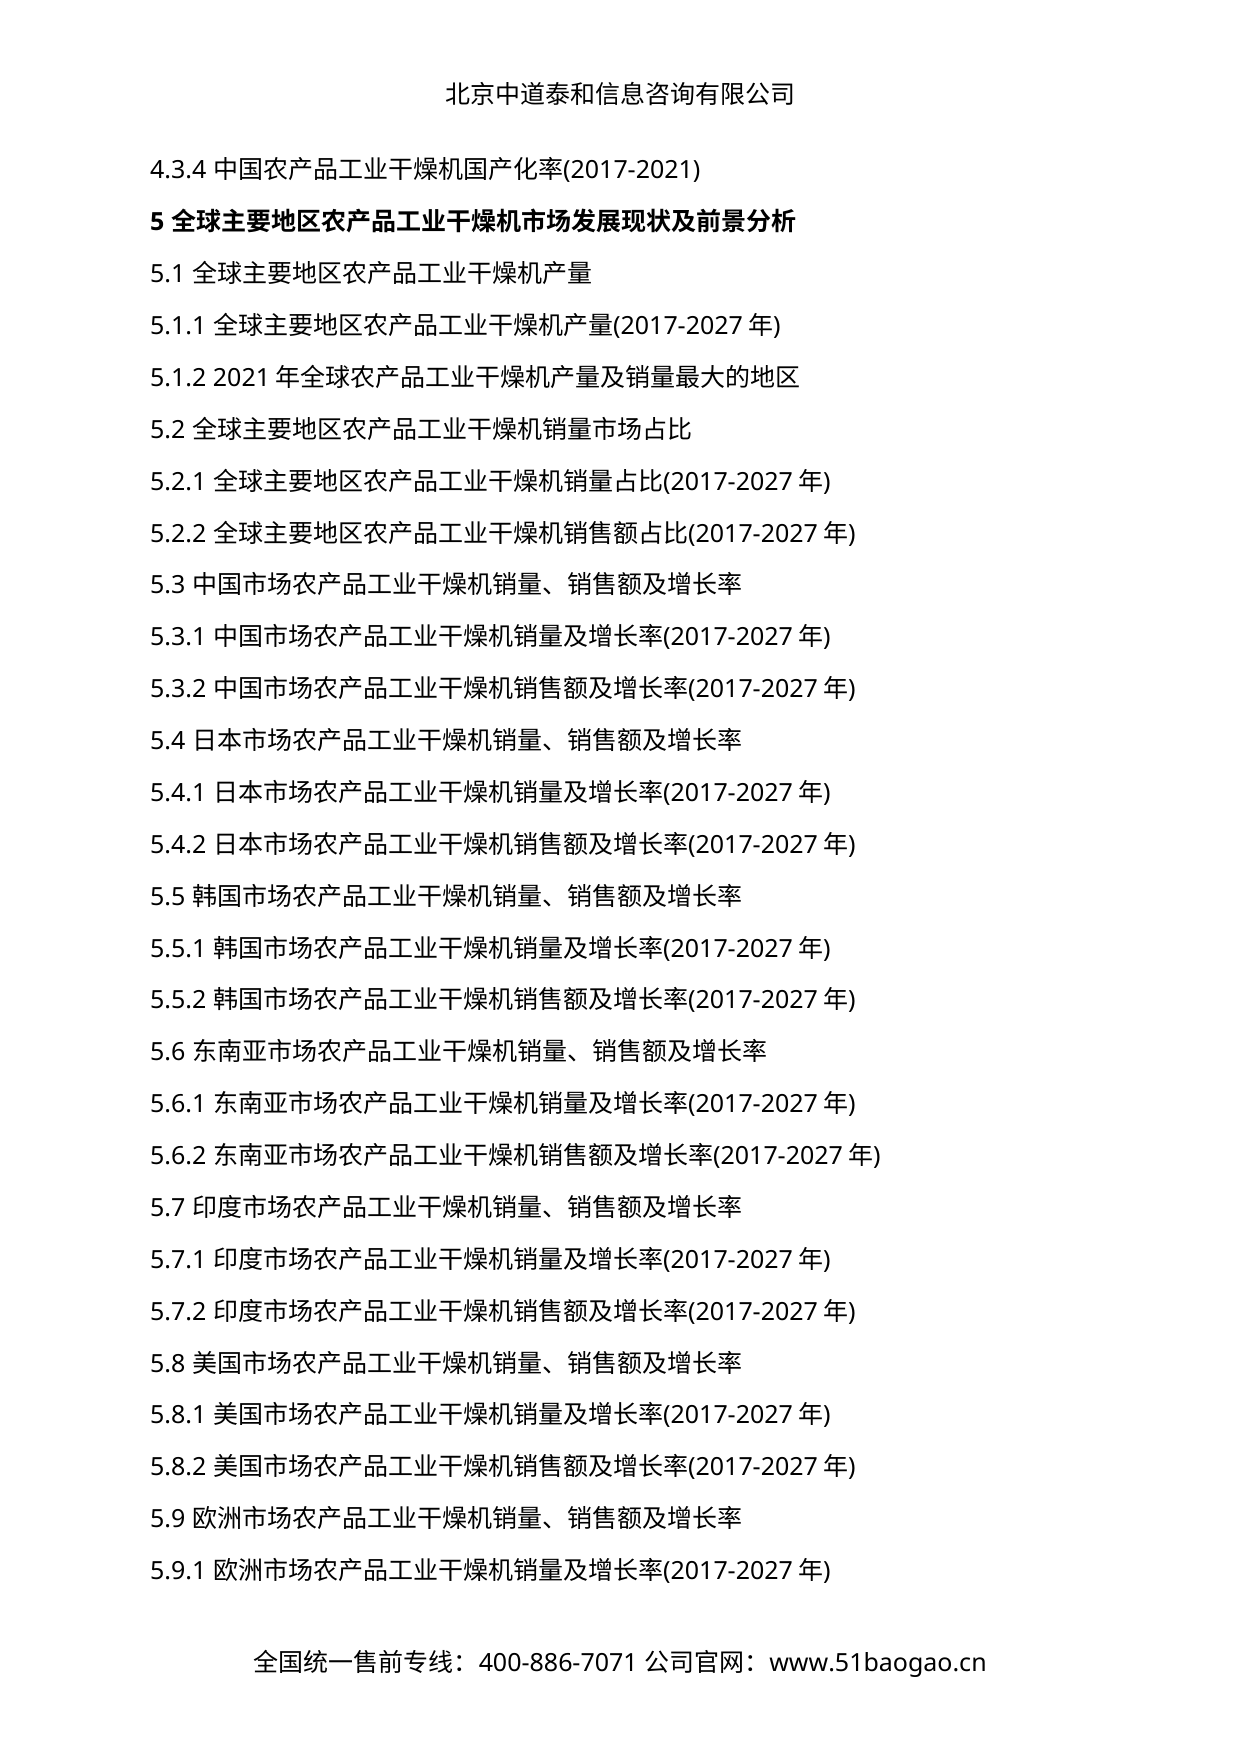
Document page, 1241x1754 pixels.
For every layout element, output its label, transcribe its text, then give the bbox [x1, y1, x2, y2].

text 5.4.2 日本市场农产品工业干燥机销售额及增长率(2017-2027年) [150, 824, 1090, 861]
text 5.9 欧洲市场农产品工业干燥机销量、销售额及增长率 [150, 1499, 1090, 1535]
text 5.4 日本市场农产品工业干燥机销量、销售额及增长率 [150, 721, 1090, 757]
text 5.5.2 韩国市场农产品工业干燥机销售额及增长率(2017-2027年) [150, 980, 1090, 1016]
text 5.7.2 印度市场农产品工业干燥机销售额及增长率(2017-2027年) [150, 1291, 1090, 1327]
text 4.3.4 中国农产品工业干燥机国产化率(2017-2021) [150, 150, 1090, 186]
text 5.2.2 全球主要地区农产品工业干燥机销售额占比(2017-2027年) [150, 513, 1090, 549]
text 5.3.2 中国市场农产品工业干燥机销售额及增长率(2017-2027年) [150, 669, 1090, 705]
text 5.5.1 韩国市场农产品工业干燥机销量及增长率(2017-2027年) [150, 928, 1090, 964]
text 5.8.2 美国市场农产品工业干燥机销售额及增长率(2017-2027年) [150, 1447, 1090, 1483]
text 5.7 印度市场农产品工业干燥机销量、销售额及增长率 [150, 1187, 1090, 1224]
text 5.6 东南亚市场农产品工业干燥机销量、销售额及增长率 [150, 1032, 1090, 1068]
text 5.1.2 2021年全球农产品工业干燥机产量及销量最大的地区 [150, 357, 1090, 394]
text 5.8 美国市场农产品工业干燥机销量、销售额及增长率 [150, 1343, 1090, 1379]
text 5 全球主要地区农产品工业干燥机市场发展现状及前景分析 [150, 202, 1090, 238]
text 5.7.1 印度市场农产品工业干燥机销量及增长率(2017-2027年) [150, 1239, 1090, 1276]
text 5.3 中国市场农产品工业干燥机销量、销售额及增长率 [150, 565, 1090, 601]
text 5.5 韩国市场农产品工业干燥机销量、销售额及增长率 [150, 876, 1090, 912]
text 5.1.1 全球主要地区农产品工业干燥机产量(2017-2027年) [150, 306, 1090, 342]
text 5.4.1 日本市场农产品工业干燥机销量及增长率(2017-2027年) [150, 772, 1090, 809]
text 5.9.1 欧洲市场农产品工业干燥机销量及增长率(2017-2027年) [150, 1551, 1090, 1587]
text 5.3.1 中国市场农产品工业干燥机销量及增长率(2017-2027年) [150, 617, 1090, 653]
text 5.8.1 美国市场农产品工业干燥机销量及增长率(2017-2027年) [150, 1395, 1090, 1431]
text 5.6.2 东南亚市场农产品工业干燥机销售额及增长率(2017-2027年) [150, 1136, 1090, 1172]
text 5.1 全球主要地区农产品工业干燥机产量 [150, 254, 1090, 290]
text 5.6.1 东南亚市场农产品工业干燥机销量及增长率(2017-2027年) [150, 1084, 1090, 1120]
text 5.2.1 全球主要地区农产品工业干燥机销量占比(2017-2027年) [150, 461, 1090, 497]
text 5.2 全球主要地区农产品工业干燥机销量市场占比 [150, 409, 1090, 446]
